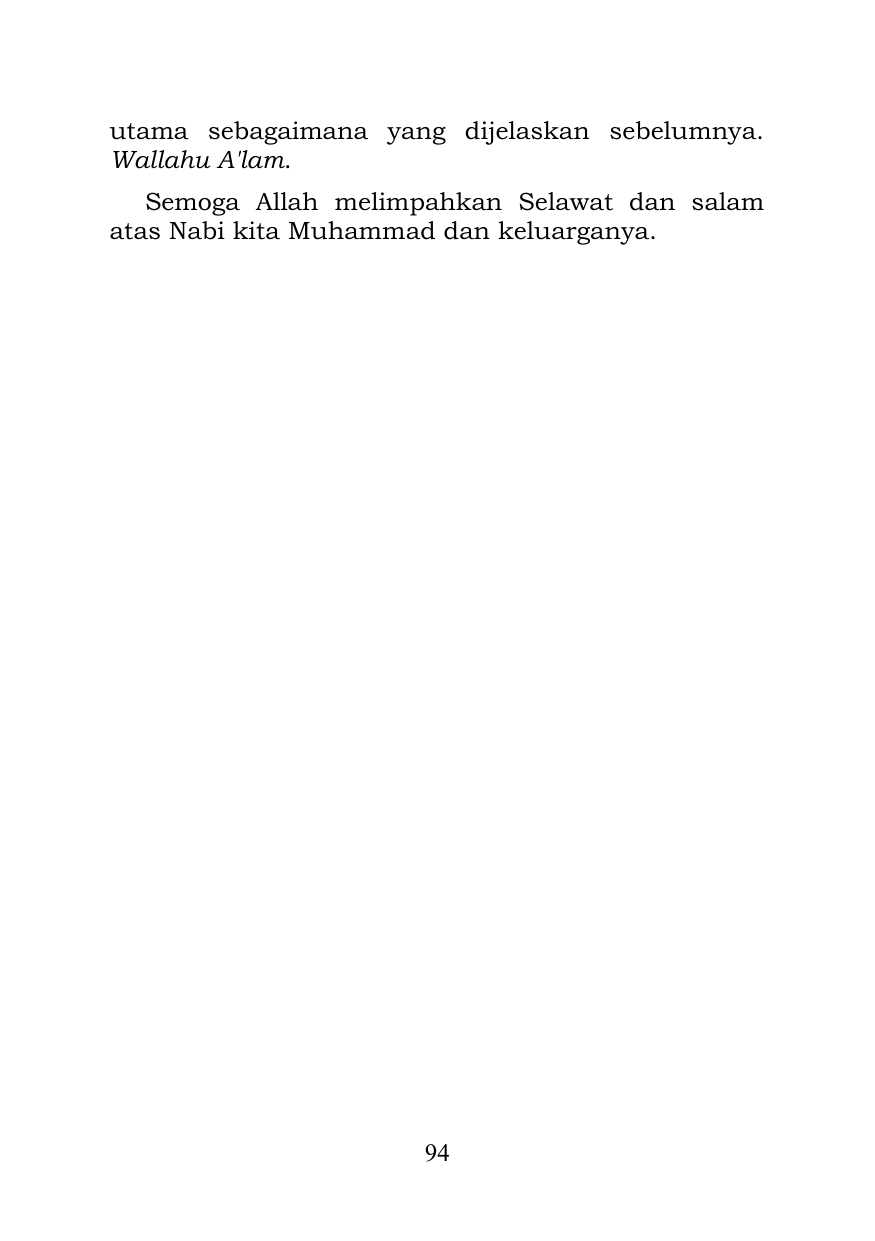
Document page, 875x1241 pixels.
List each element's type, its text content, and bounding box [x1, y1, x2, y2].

text Semoga Allah melimpahkan Selawat dan salam atas Nabi kita Muhammad dan keluarganya. [109, 187, 765, 246]
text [109, 116, 765, 174]
